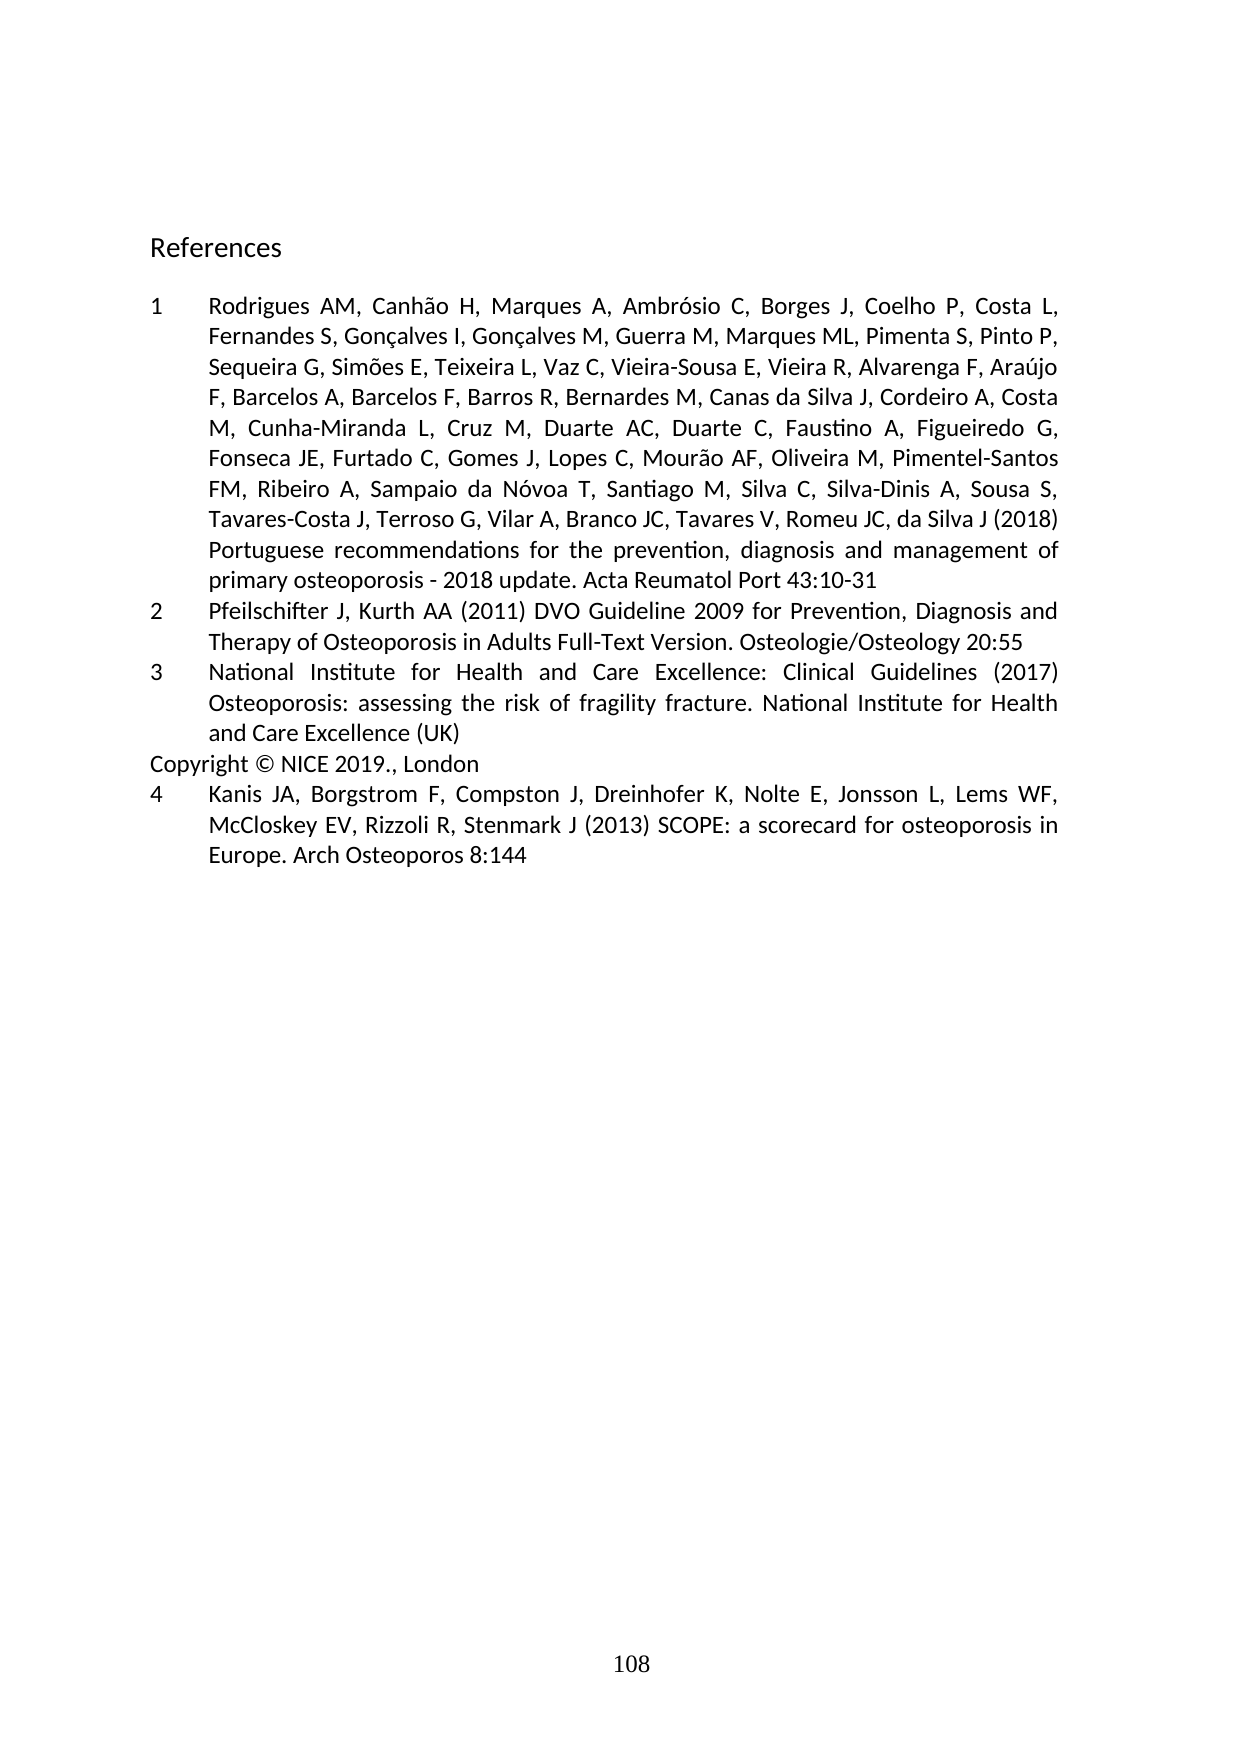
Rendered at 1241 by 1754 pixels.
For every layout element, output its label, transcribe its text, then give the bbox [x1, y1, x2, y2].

subtitle References [150, 229, 1135, 264]
text 2 Pfeilschifter J, Kurth AA (2011) DVO Guideline 2009 for Prevention, Diagnosis and Therapy of Osteoporosis in Adults Full-Text Version. Osteologie/Osteology 20:55 [150, 595, 1060, 656]
text 1 Rodrigues AM, Canhão H, Marques A, Ambrósio C, Borges J, Coelho P, Costa L, Fernandes S, Gonçalves I, Gonçalves M, Guerra M, Marques ML, Pimenta S, Pinto P, Sequeira G, Simões E, Teixeira L, Vaz C, Vieira-Sousa E, Vieira R, Alvarenga F, Araújo F, Barcelos A, Barcelos F, Barros R, Bernardes M, Canas da Silva J, Cordeiro A, Costa M, Cunha-Miranda L, Cruz M, Duarte AC, Duarte C, Faustino A, Figueiredo G, Fonseca JE, Furtado C, Gomes J, Lopes C, Mourão AF, Oliveira M, Pimentel-Santos FM, Ribeiro A, Sampaio da Nóvoa T, Santiago M, Silva C, Silva-Dinis A, Sousa S, Tavares-Costa J, Terroso G, Vilar A, Branco JC, Tavares V, Romeu JC, da Silva J (2018) Portuguese recommendations for the prevention, diagnosis and management of primary osteoporosis - 2018 update. Acta Reumatol Port 43:10-31 [150, 290, 1060, 595]
text 4 Kanis JA, Borgstrom F, Compston J, Dreinhofer K, Nolte E, Jonsson L, Lems WF, McCloskey EV, Rizzoli R, Stenmark J (2013) SCOPE: a scorecard for osteoporosis in Europe. Arch Osteoporos 8:144 [150, 778, 1060, 870]
text Copyright © NICE 2019., London [150, 748, 1060, 778]
text 3 National Institute for Health and Care Excellence: Clinical Guidelines (2017) Osteoporosis: assessing the risk of fragility fracture. National Institute for Health and Care Excellence (UK) [150, 656, 1060, 748]
